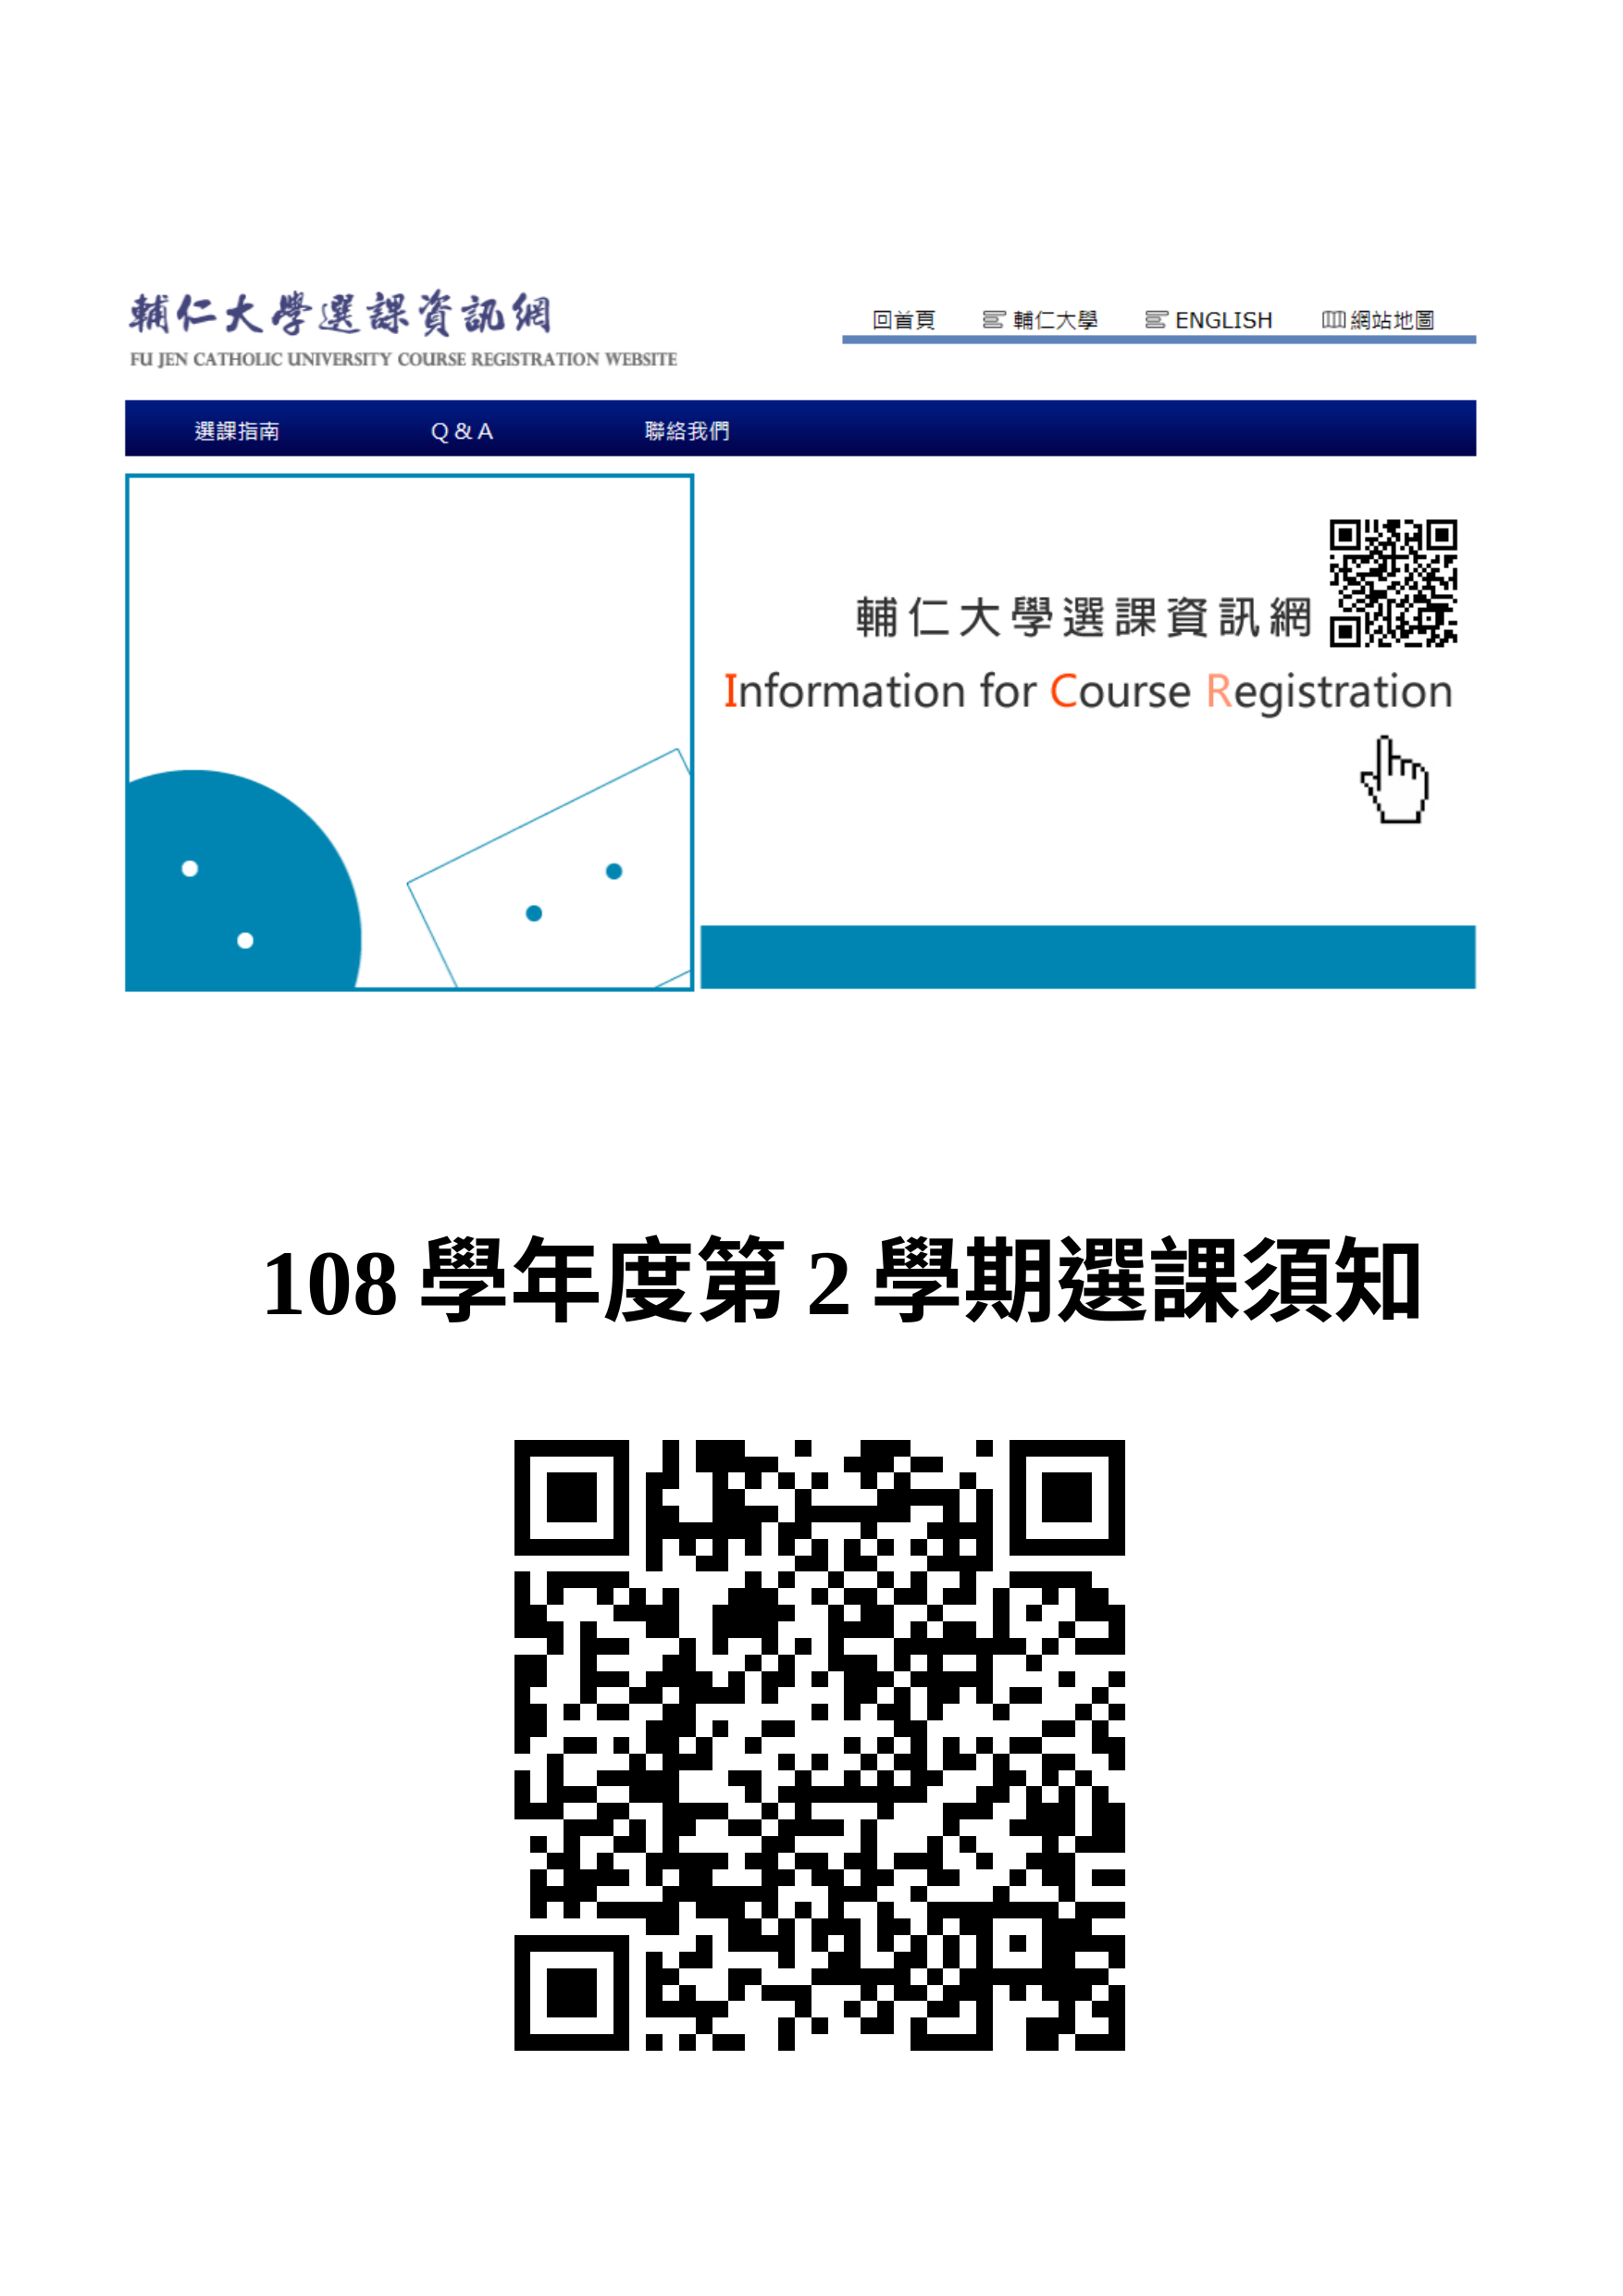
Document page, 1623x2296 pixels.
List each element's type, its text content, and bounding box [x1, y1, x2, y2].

picture [85, 269, 1493, 1003]
text 108學年度第2學期選課須知 [201, 1205, 1486, 1344]
picture [416, 1358, 1235, 2101]
